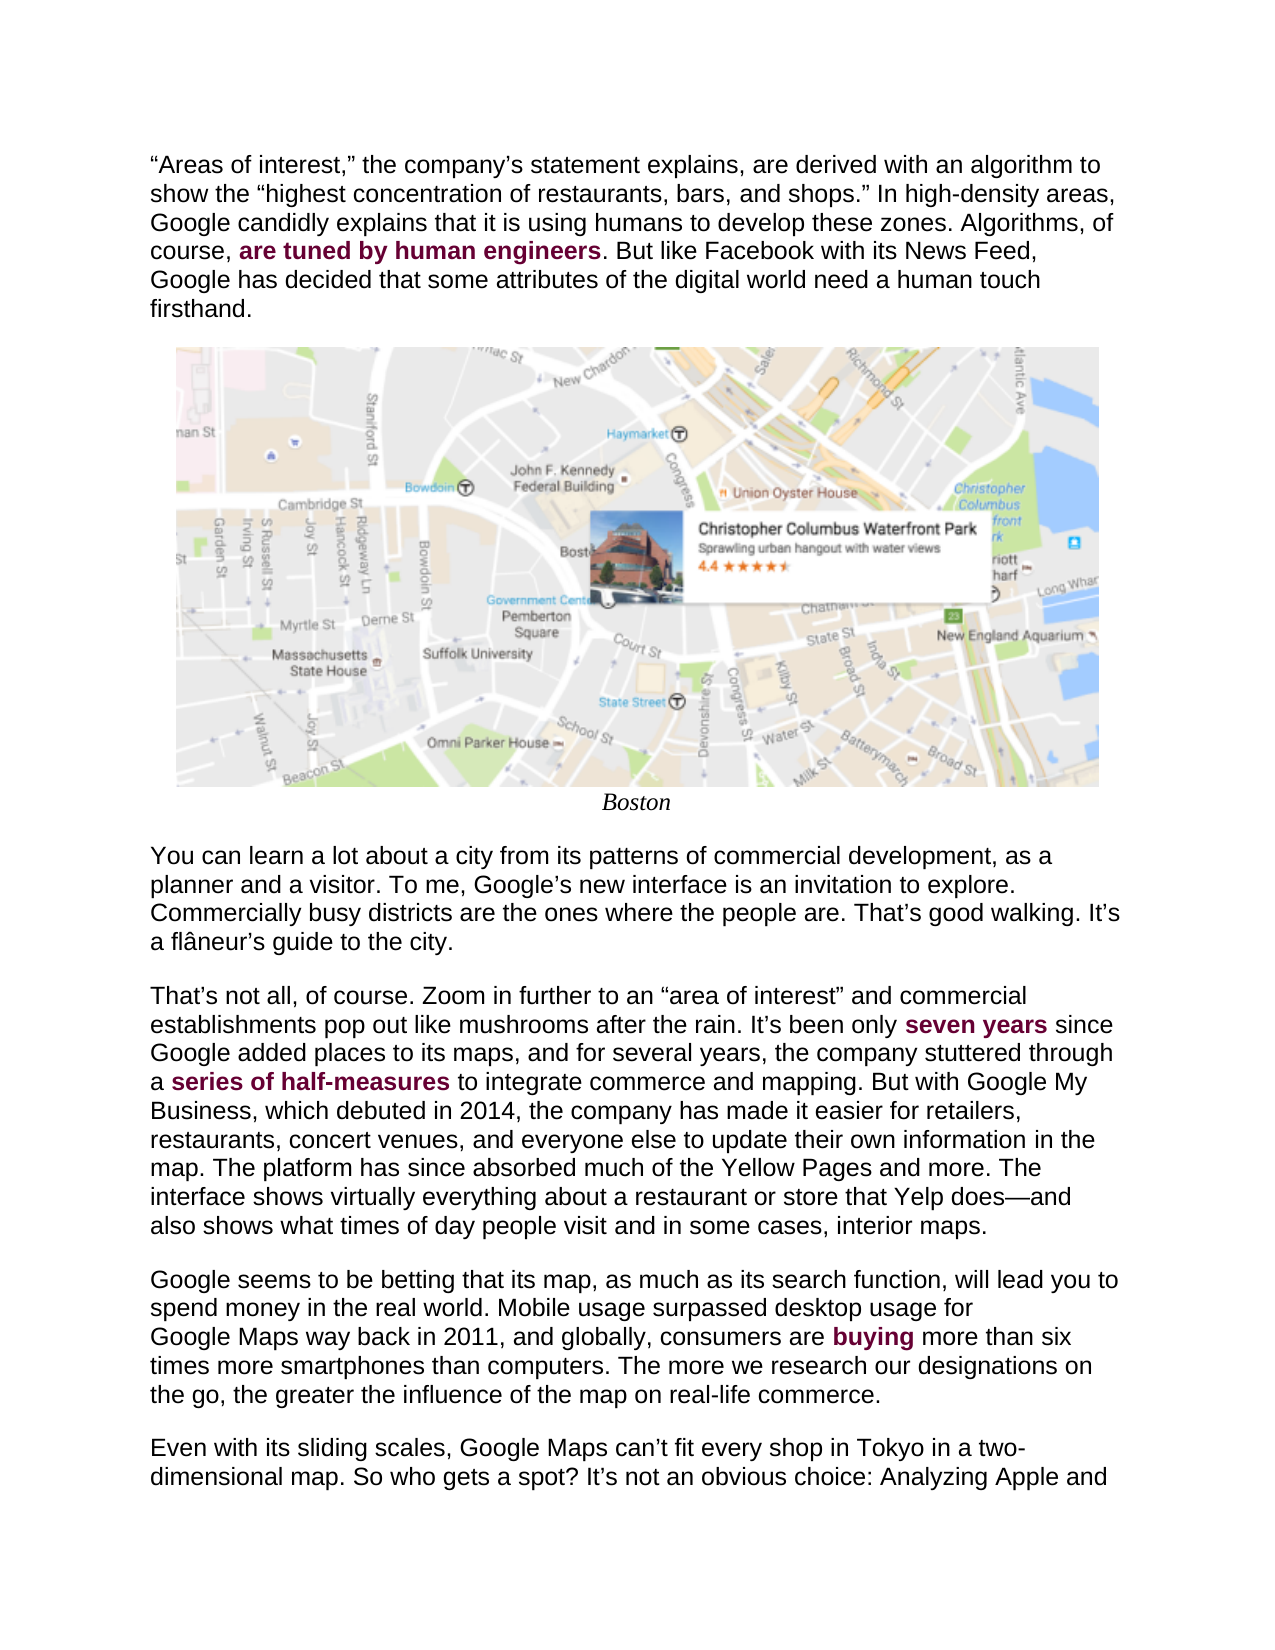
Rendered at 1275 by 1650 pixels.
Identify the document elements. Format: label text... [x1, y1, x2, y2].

text Google seems to be betting that its map, as much as its search function, will lead you to spend money in the real world. Mobile usage surpassed desktop usage for Google Maps way back in 2011, and globally, consumers are buying more than six times more smartphones than computers. The more we research our designations on the go, the greater the influence of the map on real-life commerce. [150, 1264, 1125, 1408]
picture [176, 347, 1099, 787]
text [150, 1433, 1125, 1491]
text Boston [150, 787, 1125, 816]
text You can learn a lot about a city from its patterns of commercial development, as a planner and a visitor. To me, Google’s new interface is an invitation to explore. Commercially busy districts are the ones where the people are. That’s good walking. It’s a flâneur’s guide to the city. [150, 841, 1125, 956]
text “Areas of interest,” the company’s statement explains, are derived with an algorithm to show the “highest concentration of restaurants, bars, and shops.” In high-density areas, Google candidly explains that it is using humans to develop these zones. Algorithms, of course, are tuned by human engineers. But like Facebook with its News Feed, Google has decided that some attributes of the digital world need a human touch firsthand. [150, 150, 1125, 322]
text That’s not all, of course. Zoom in further to an “area of interest” and commercial establishments pop out like mushrooms after the rain. It’s been only seven years since Google added places to its maps, and for several years, the company stuttered through a series of half-measures to integrate commerce and mapping. But with Google My Business, which debuted in 2014, the company has made it easier for retailers, restaurants, concert venues, and everyone else to update their own information in the map. The platform has since absorbed much of the Yellow Pages and more. The interface shows virtually everything about a restaurant or store that Yelp does—and also shows what times of day people visit and in some cases, interior maps. [150, 981, 1125, 1239]
